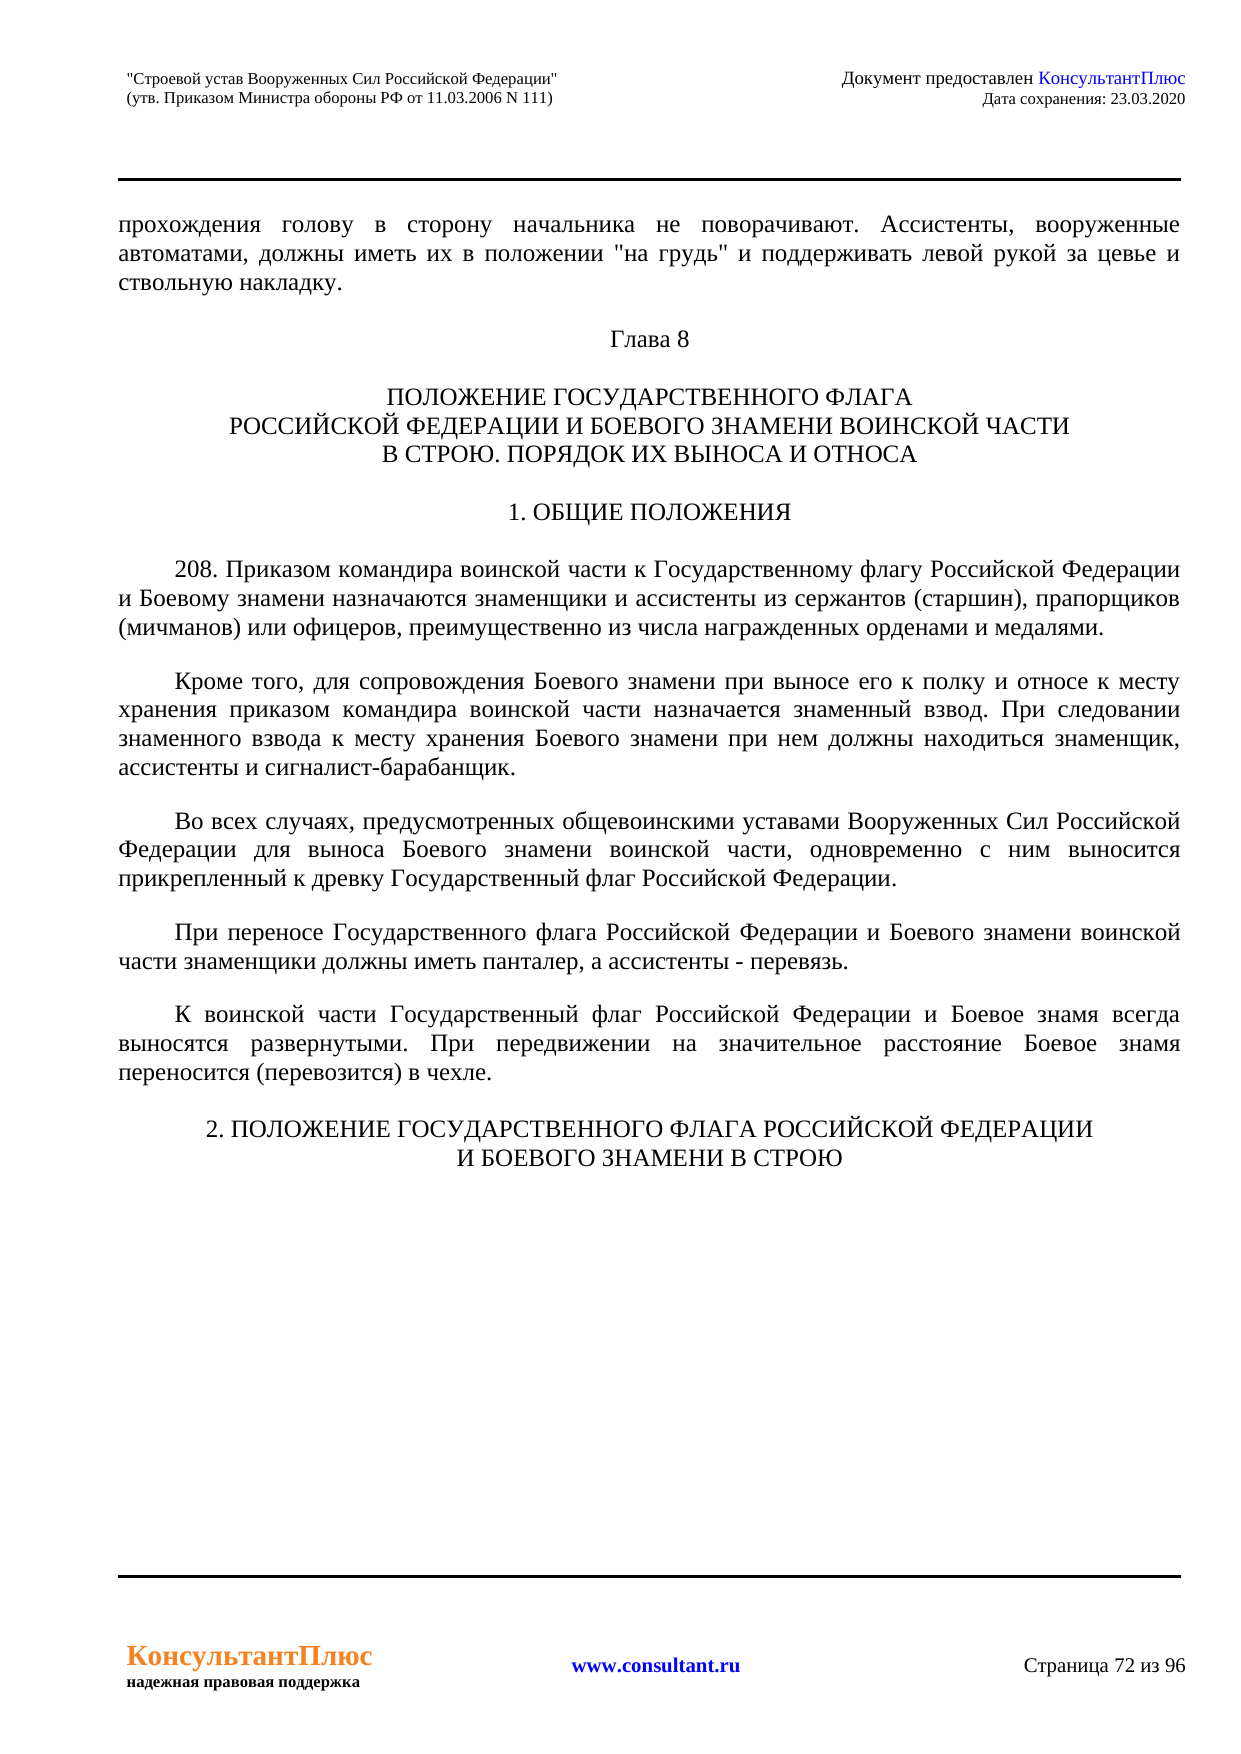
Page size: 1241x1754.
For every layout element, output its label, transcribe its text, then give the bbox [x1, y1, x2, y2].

text В СТРОЮ. ПОРЯДОК ИХ ВЫНОСА И ОТНОСА [118, 439, 1181, 468]
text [118, 209, 1181, 296]
text РОССИЙСКОЙ ФЕДЕРАЦИИ И БОЕВОГО ЗНАМЕНИ ВОИНСКОЙ ЧАСТИ [118, 411, 1181, 439]
text 2. ПОЛОЖЕНИЕ ГОСУДАРСТВЕННОГО ФЛАГА РОССИЙСКОЙ ФЕДЕРАЦИИ [118, 1114, 1181, 1143]
text Глава 8 [118, 324, 1181, 353]
text К воинской части Государственный флаг Российской Федерации и Боевое знамя всегда выносятся развернутыми. При передвижении на значительное расстояние Боевое знамя переносится (перевозится) в чехле. [118, 999, 1181, 1086]
text 1. ОБЩИЕ ПОЛОЖЕНИЯ [118, 497, 1181, 526]
text ПОЛОЖЕНИЕ ГОСУДАРСТВЕННОГО ФЛАГА [118, 382, 1181, 411]
text Во всех случаях, предусмотренных общевоинскими уставами Вооруженных Сил Российской Федерации для выноса Боевого знамени воинской части, одновременно с ним выносится прикрепленный к древку Государственный флаг Российской Федерации. [118, 806, 1181, 892]
text И БОЕВОГО ЗНАМЕНИ В СТРОЮ [118, 1143, 1181, 1172]
text При переносе Государственного флага Российской Федерации и Боевого знамени воинской части знаменщики должны иметь панталер, а ассистенты - перевязь. [118, 917, 1181, 974]
text 208. Приказом командира воинской части к Государственному флагу Российской Федерации и Боевому знамени назначаются знаменщики и ассистенты из сержантов (старшин), прапорщиков (мичманов) или офицеров, преимущественно из числа награжденных орденами и медалями. [118, 554, 1181, 641]
text Кроме того, для сопровождения Боевого знамени при выносе его к полку и относе к месту хранения приказом командира воинской части назначается знаменный взвод. При следовании знаменного взвода к месту хранения Боевого знамени при нем должны находиться знаменщик, ассистенты и сигналист-барабанщик. [118, 666, 1181, 781]
